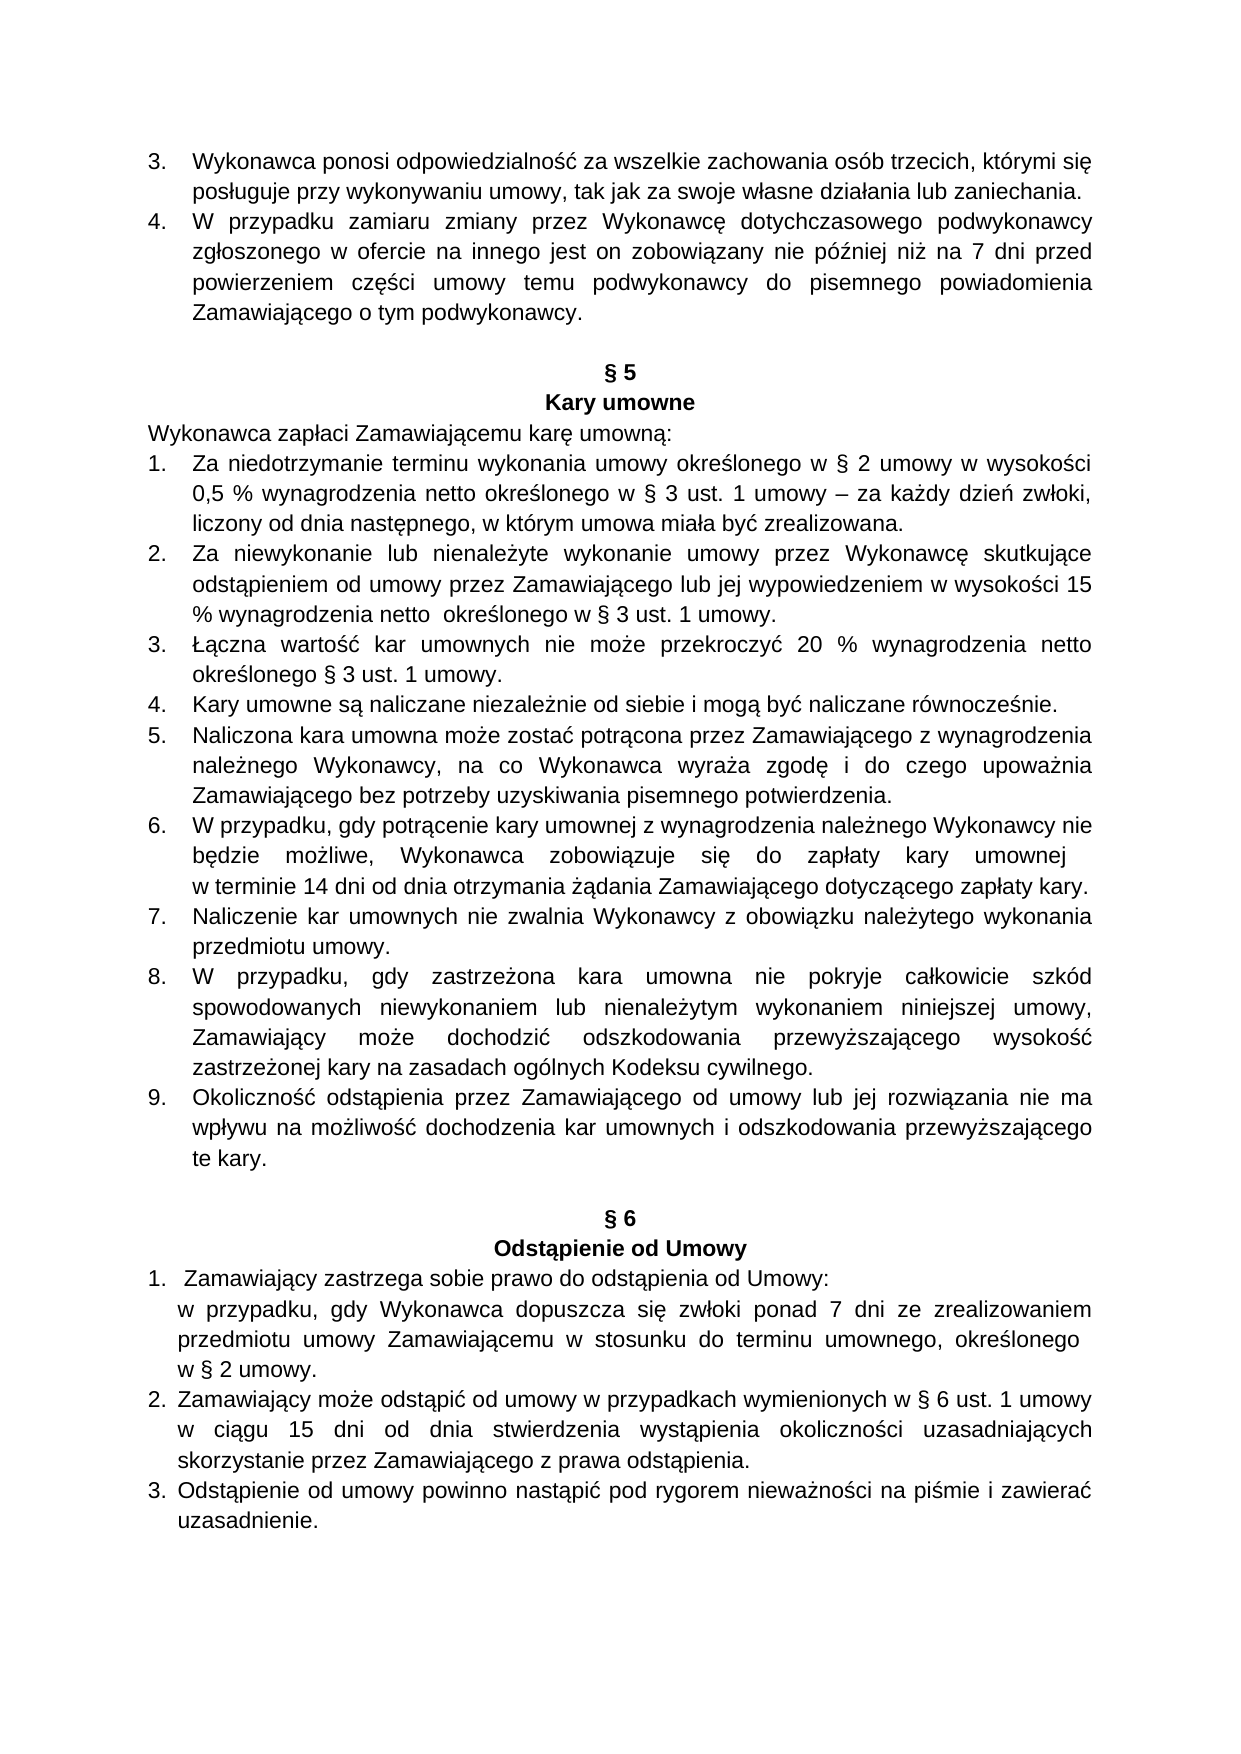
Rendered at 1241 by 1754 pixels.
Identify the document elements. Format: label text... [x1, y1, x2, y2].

text Odstąpienie od Umowy [148, 1235, 1093, 1261]
list Łączna wartość kar umownych nie może przekroczyć 20 % wynagrodzenia netto określonego § 3 ust. 1 umowy. [148, 631, 1093, 687]
list W przypadku zamiaru zmiany przez Wykonawcę dotychczasowego podwykonawcy zgłoszonego w ofercie na innego jest on zobowiązany nie później niż na 7 dni przed powierzeniem części umowy temu podwykonawcy do pisemnego powiadomienia Zamawiającego o tym podwykonawcy. [148, 208, 1093, 325]
list Naliczona kara umowna może zostać potrącona przez Zamawiającego z wynagrodzenia należnego Wykonawcy, na co Wykonawca wyraża zgodę i do czego upoważnia Zamawiającego bez potrzeby uzyskiwania pisemnego potwierdzenia. [148, 722, 1093, 808]
text § 6 [148, 1205, 1093, 1231]
list Za niewykonanie lub nienależyte wykonanie umowy przez Wykonawcę skutkujące odstąpieniem od umowy przez Zamawiającego lub jej wypowiedzeniem w wysokości 15 % wynagrodzenia netto określonego w § 3 ust. 1 umowy. [148, 540, 1093, 627]
text Kary umowne [148, 389, 1093, 416]
list Wykonawca ponosi odpowiedzialność za wszelkie zachowania osób trzecich, którymi się posługuje przy wykonywaniu umowy, tak jak za swoje własne działania lub zaniechania. [148, 148, 1093, 204]
list Kary umowne są naliczane niezależnie od siebie i mogą być naliczane równocześnie. [148, 691, 1093, 718]
text w przypadku, gdy Wykonawca dopuszcza się zwłoki ponad 7 dni ze zrealizowaniem przedmiotu umowy Zamawiającemu w stosunku do terminu umownego, określonego w § 2 umowy. [177, 1296, 1093, 1382]
list Zamawiający zastrzega sobie prawo do odstąpienia od Umowy: [148, 1265, 1093, 1292]
list W przypadku, gdy potrącenie kary umownej z wynagrodzenia należnego Wykonawcy nie będzie możliwe, Wykonawca zobowiązuje się do zapłaty kary umownej w terminie 14 dni od dnia otrzymania żądania Zamawiającego dotyczącego zapłaty kary. [148, 812, 1093, 899]
list W przypadku, gdy zastrzeżona kara umowna nie pokryje całkowicie szkód spowodowanych niewykonaniem lub nienależytym wykonaniem niniejszej umowy, Zamawiający może dochodzić odszkodowania przewyższającego wysokość zastrzeżonej kary na zasadach ogólnych Kodeksu cywilnego. [148, 963, 1093, 1080]
text Wykonawca zapłaci Zamawiającemu karę umowną: [148, 419, 1093, 446]
text § 5 [148, 359, 1093, 385]
list Naliczenie kar umownych nie zwalnia Wykonawcy z obowiązku należytego wykonania przedmiotu umowy. [148, 903, 1093, 959]
list Odstąpienie od umowy powinno nastąpić pod rygorem nieważności na piśmie i zawierać uzasadnienie. [148, 1477, 1093, 1533]
list Okoliczność odstąpienia przez Zamawiającego od umowy lub jej rozwiązania nie ma wpływu na możliwość dochodzenia kar umownych i odszkodowania przewyższającego te kary. [148, 1084, 1093, 1171]
list Za niedotrzymanie terminu wykonania umowy określonego w § 2 umowy w wysokości 0,5 % wynagrodzenia netto określonego w § 3 ust. 1 umowy – za każdy dzień zwłoki, liczony od dnia następnego, w którym umowa miała być zrealizowana. [148, 450, 1093, 536]
list Zamawiający może odstąpić od umowy w przypadkach wymienionych w § 6 ust. 1 umowy w ciągu 15 dni od dnia stwierdzenia wystąpienia okoliczności uzasadniających skorzystanie przez Zamawiającego z prawa odstąpienia. [148, 1386, 1093, 1473]
